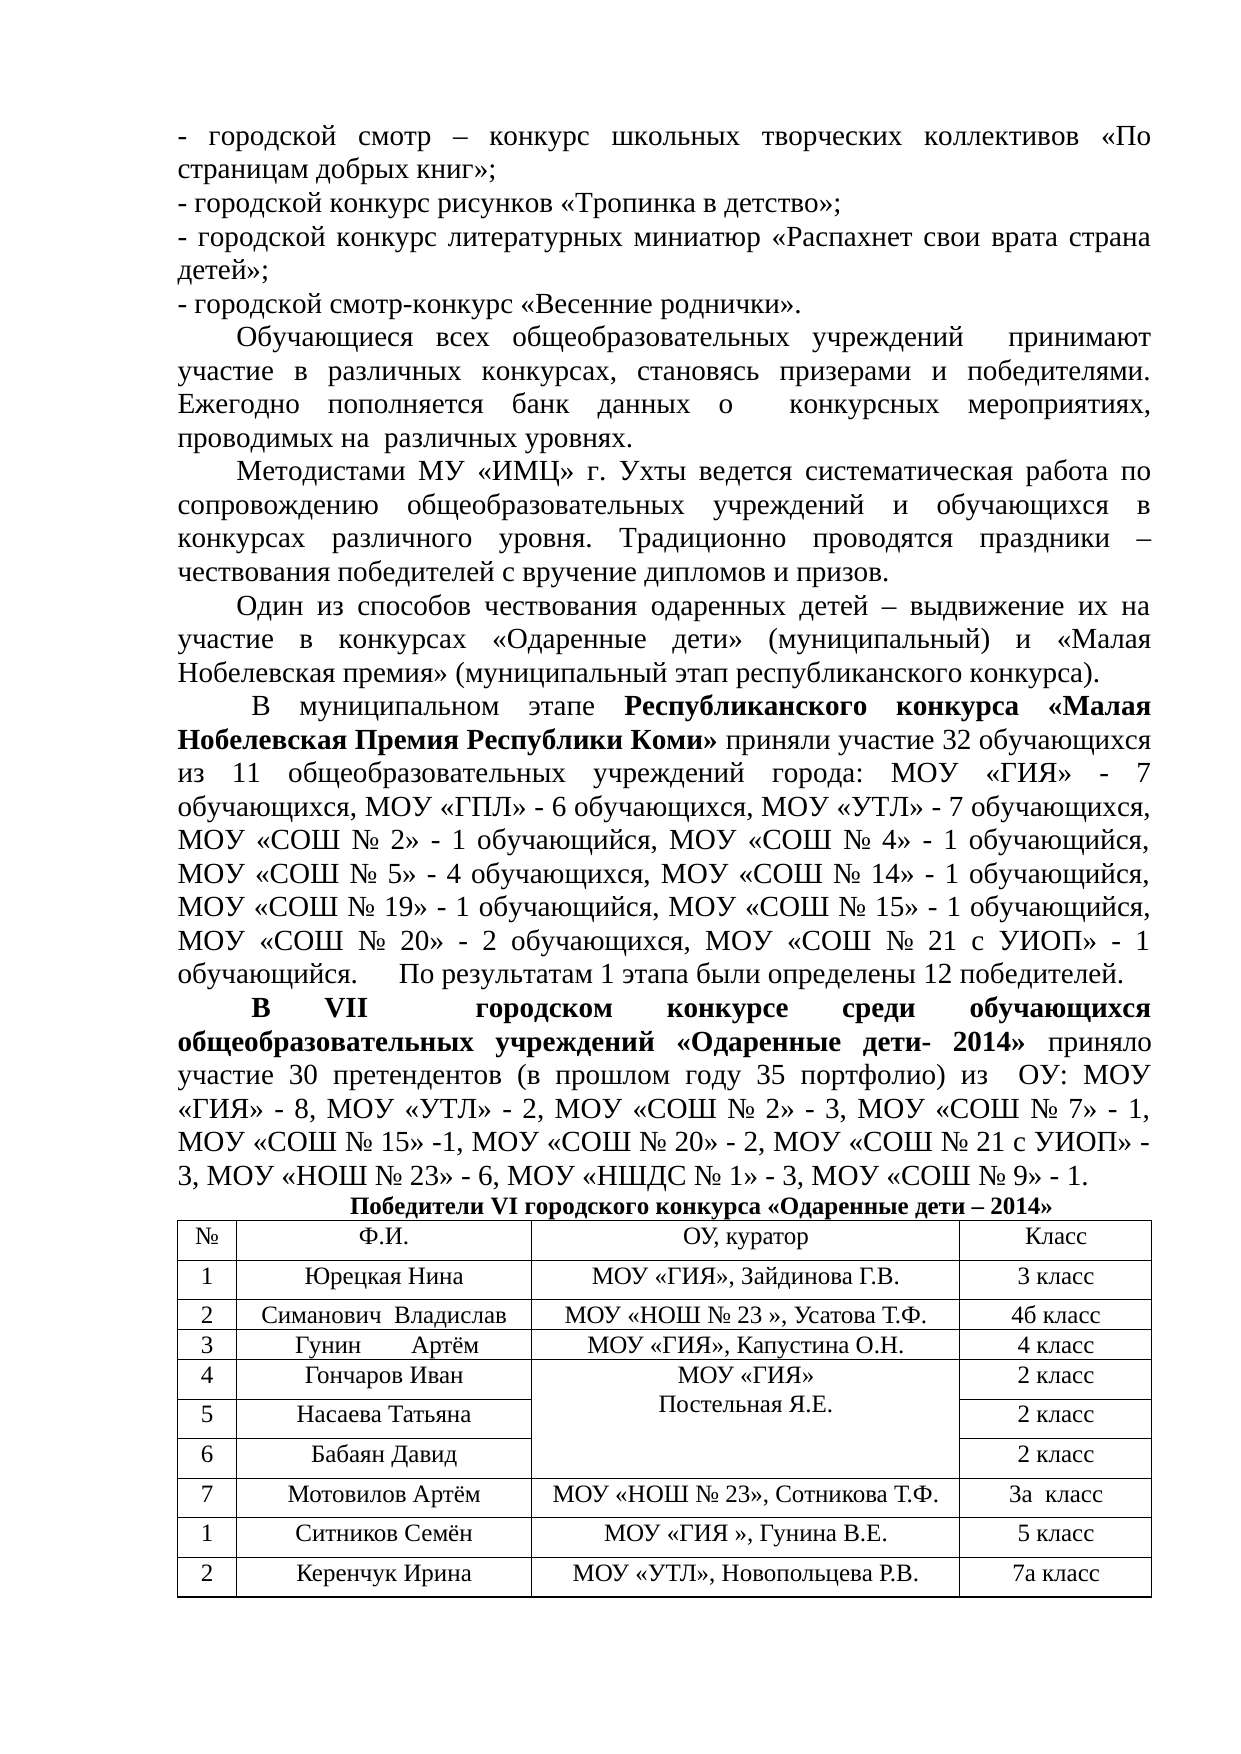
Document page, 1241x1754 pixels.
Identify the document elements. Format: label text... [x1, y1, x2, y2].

table_cell МОУ «ГИЯ », Гунина В.Е. [532, 1518, 959, 1557]
table_header Класс [960, 1221, 1151, 1260]
text Обучающиеся всех общеобразовательных учреждений принимают участие в различных конкурсах, становясь призерами и победителями. Ежегодно пополняется банк данных о конкурсных мероприятиях, проводимых на различных уровнях. [177, 319, 1152, 453]
table_cell Юрецкая Нина [237, 1261, 531, 1299]
table_cell 2 класс [960, 1439, 1151, 1478]
text Один из способов чествования одаренных детей – выдвижение их на участие в конкурсах «Одаренные дети» (муниципальный) и «Малая Нобелевская премия» (муниципальный этап республиканского конкурса). [177, 588, 1152, 688]
table_cell МОУ «УТЛ», Новопольцева Р.В. [532, 1558, 959, 1596]
table_cell 2 [178, 1300, 236, 1329]
table_cell 2 класс [960, 1360, 1151, 1398]
table_cell МОУ «НОШ № 23 », Усатова Т.Ф. [532, 1300, 959, 1329]
table_cell Гончаров Иван [237, 1360, 531, 1398]
table_cell 2 [178, 1558, 236, 1596]
text - городской смотр-конкурс «Весенние роднички». [177, 286, 1152, 319]
table_cell 3 [178, 1330, 236, 1359]
text - городской конкурс литературных миниатюр «Распахнет свои врата страна детей»; [177, 219, 1152, 286]
table_cell Керенчук Ирина [237, 1558, 531, 1596]
table_cell 1 [178, 1261, 236, 1299]
text В VII городском конкурсе среди обучающихся общеобразовательных учреждений «Одаренные дети- 2014» приняло участие 30 претендентов (в прошлом году 35 портфолио) из ОУ: МОУ «ГИЯ» - 8, МОУ «УТЛ» - 2, МОУ «СОШ № 2» - 3, МОУ «СОШ № 7» - 1, МОУ «СОШ № 15» -1, МОУ «СОШ № 20» - 2, МОУ «СОШ № 21 с УИОП» - 3, МОУ «НОШ № 23» - 6, МОУ «НШДС № 1» - 3, МОУ «СОШ № 9» - 1. [177, 990, 1152, 1191]
table_cell 6 [178, 1439, 236, 1478]
table_cell Бабаян Давид [237, 1439, 531, 1478]
table_cell МОУ «ГИЯ» Постельная Я.Е. [532, 1360, 959, 1478]
table_cell 5 класс [960, 1518, 1151, 1557]
table_cell 7 [178, 1479, 236, 1517]
table_cell 3 класс [960, 1261, 1151, 1299]
table_cell МОУ «ГИЯ», Зайдинова Г.В. [532, 1261, 959, 1299]
text Победители VI городского конкурса «Одаренные дети – 2014» [177, 1191, 1152, 1220]
table_header ОУ, куратор [532, 1221, 959, 1260]
table_cell Ситников Семён [237, 1518, 531, 1557]
table_cell 1 [178, 1518, 236, 1557]
table_cell Симанович Владислав [237, 1300, 531, 1329]
table_cell 4б класс [960, 1300, 1151, 1329]
table_cell Насаева Татьяна [237, 1400, 531, 1438]
table_cell 4 [178, 1360, 236, 1398]
text - городской конкурс рисунков «Тропинка в детство»; [177, 185, 1152, 219]
table_cell Гунин Артём [237, 1330, 531, 1359]
table_cell 4 класс [960, 1330, 1151, 1359]
table_header Ф.И. [237, 1221, 531, 1260]
text Методистами МУ «ИМЦ» г. Ухты ведется систематическая работа по сопровождению общеобразовательных учреждений и обучающихся в конкурсах различного уровня. Традиционно проводятся праздники – чествования победителей с вручение дипломов и призов. [177, 453, 1152, 588]
table_cell МОУ «НОШ № 23», Сотникова Т.Ф. [532, 1479, 959, 1517]
table_header № [178, 1221, 236, 1260]
table_cell Мотовилов Артём [237, 1479, 531, 1517]
text - городской смотр – конкурс школьных творческих коллективов «По страницам добрых книг»; [177, 118, 1152, 185]
table_cell 2 класс [960, 1400, 1151, 1438]
table_cell 3а класс [960, 1479, 1151, 1517]
table_cell МОУ «ГИЯ», Капустина О.Н. [532, 1330, 959, 1359]
text В муниципальном этапе Республиканского конкурса «Малая Нобелевская Премия Республики Коми» приняли участие 32 обучающихся из 11 общеобразовательных учреждений города: МОУ «ГИЯ» - 7 обучающихся, МОУ «ГПЛ» - 6 обучающихся, МОУ «УТЛ» - 7 обучающихся, МОУ «СОШ № 2» - 1 обучающийся, МОУ «СОШ № 4» - 1 обучающийся, МОУ «СОШ № 5» - 4 обучающихся, МОУ «СОШ № 14» - 1 обучающийся, МОУ «СОШ № 19» - 1 обучающийся, МОУ «СОШ № 15» - 1 обучающийся, МОУ «СОШ № 20» - 2 обучающихся, МОУ «СОШ № 21 с УИОП» - 1 обучающийся. По результатам 1 этапа были определены 12 победителей. [177, 688, 1152, 990]
table_cell 7а класс [960, 1558, 1151, 1596]
table_cell 5 [178, 1400, 236, 1438]
